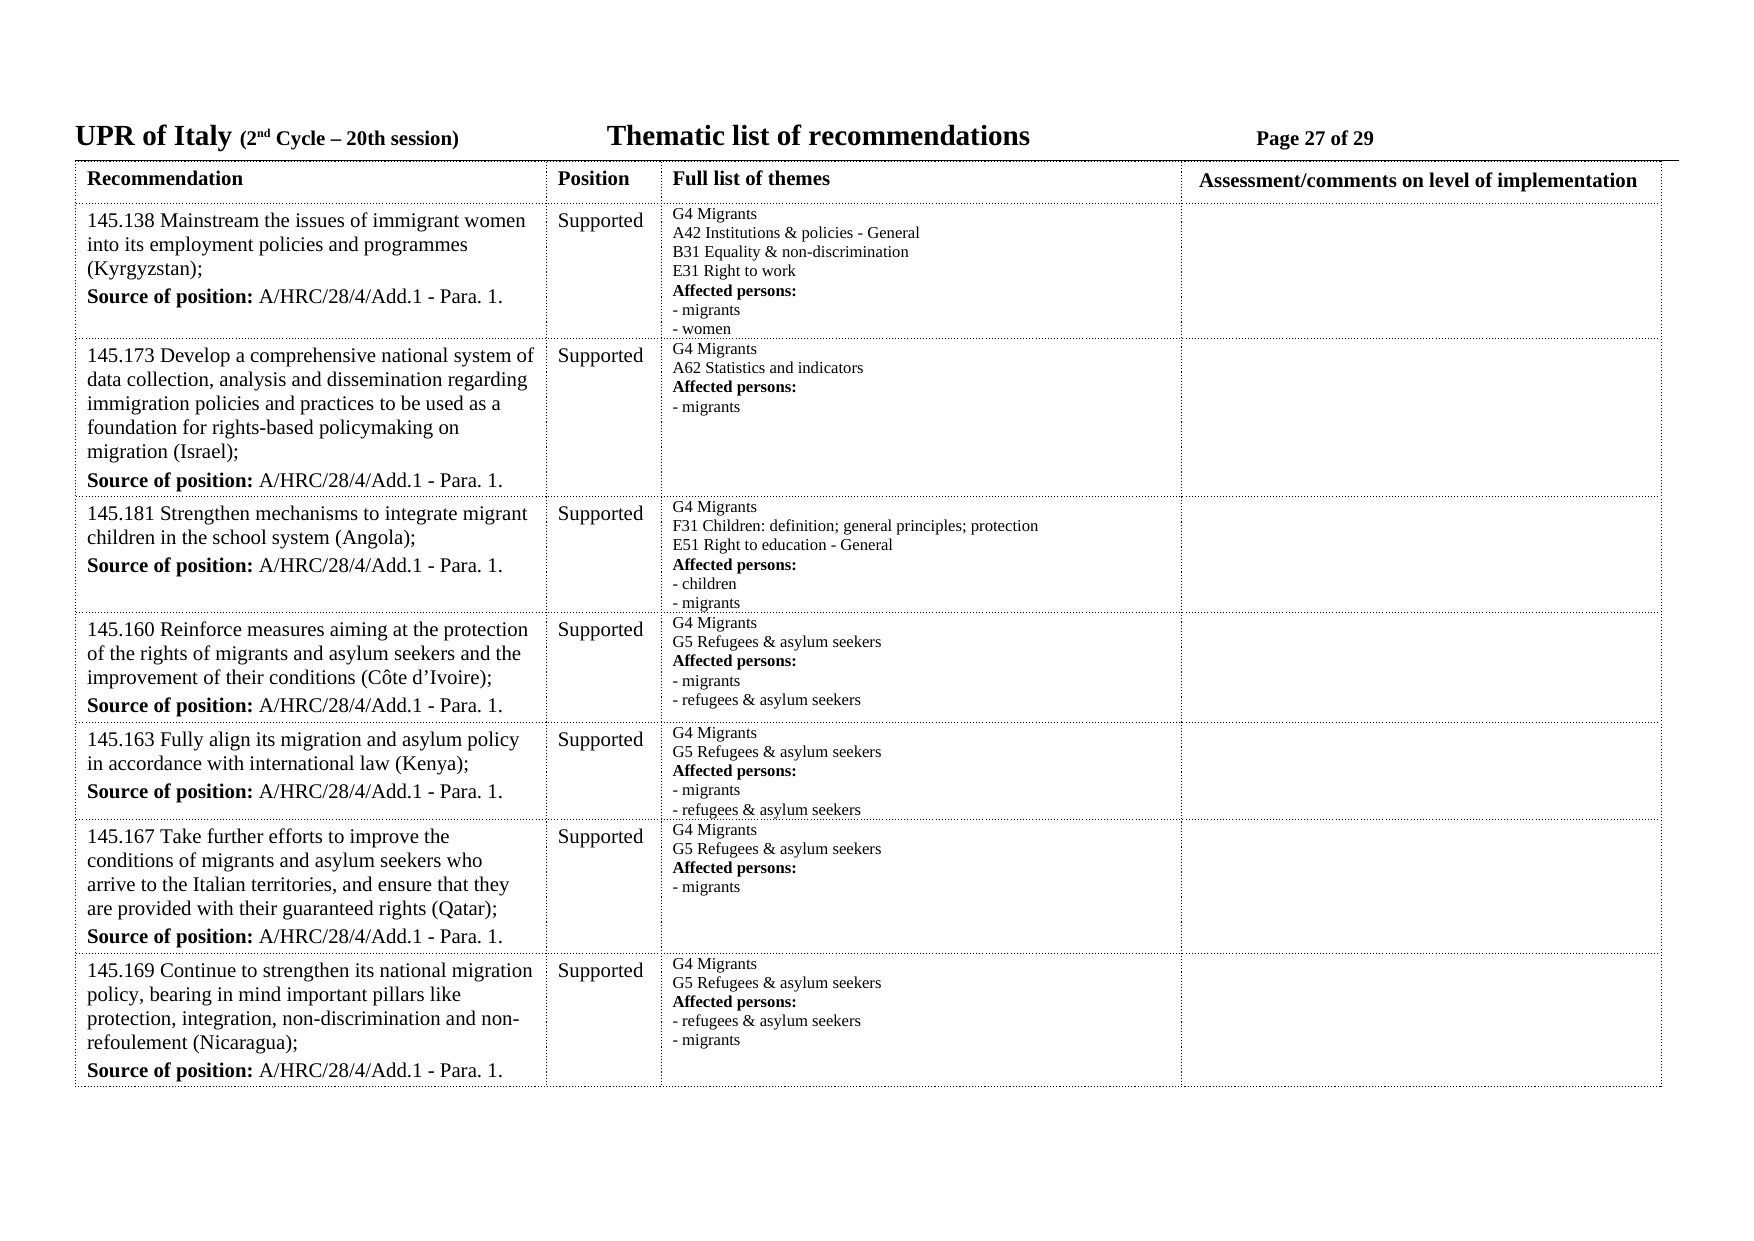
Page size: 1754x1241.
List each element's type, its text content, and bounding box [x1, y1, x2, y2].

table_cell [1182, 953, 1661, 1086]
table_cell Supported [546, 953, 661, 1086]
table_header Assessment/comments on level of implementation [1182, 161, 1661, 203]
table_cell G4 Migrants G5 Refugees & asylum seekers Affected persons: - migrants - refugees & asylum seekers [661, 722, 1182, 818]
table_cell G4 Migrants G5 Refugees & asylum seekers Affected persons: - migrants [661, 819, 1182, 952]
table_cell G4 Migrants A62 Statistics and indicators Affected persons: - migrants [661, 338, 1182, 496]
table_cell Supported [546, 496, 661, 612]
table_cell 145.160 Reinforce measures aiming at the protection of the rights of migrants and asylum seekers and the improvement of their conditions (Côte d’Ivoire); Source of position: A/HRC/28/4/Add.1 - Para. 1. [76, 612, 546, 722]
table_cell [1182, 338, 1661, 496]
table_cell Supported [546, 722, 661, 818]
table_cell [1182, 203, 1661, 338]
table_header Position [546, 161, 661, 203]
table_cell [1182, 819, 1661, 952]
table_cell [1182, 722, 1661, 818]
table_cell G4 Migrants G5 Refugees & asylum seekers Affected persons: - migrants - refugees & asylum seekers [661, 612, 1182, 722]
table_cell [661, 953, 1182, 1086]
table_cell G4 Migrants F31 Children: definition; general principles; protection E51 Right to education - General Affected persons: - children - migrants [661, 496, 1182, 612]
table_cell [1182, 612, 1661, 722]
table_cell Supported [546, 203, 661, 338]
table_cell Supported [546, 612, 661, 722]
table_cell 145.163 Fully align its migration and asylum policy in accordance with international law (Kenya); Source of position: A/HRC/28/4/Add.1 - Para. 1. [76, 722, 546, 818]
table_cell 145.181 Strengthen mechanisms to integrate migrant children in the school system (Angola); Source of position: A/HRC/28/4/Add.1 - Para. 1. [76, 496, 546, 612]
table_header Full list of themes [661, 161, 1182, 203]
table_cell Supported [546, 338, 661, 496]
table_cell 145.169 Continue to strengthen its national migration policy, bearing in mind important pillars like protection, integration, non-discrimination and non-refoulement (Nicaragua); Source of position: A/HRC/28/4/Add.1 - Para. 1. [76, 953, 546, 1086]
table_cell 145.138 Mainstream the issues of immigrant women into its employment policies and programmes (Kyrgyzstan); Source of position: A/HRC/28/4/Add.1 - Para. 1. [76, 203, 546, 338]
table_cell G4 Migrants A42 Institutions & policies - General B31 Equality & non-discrimination E31 Right to work Affected persons: - migrants - women [661, 203, 1182, 338]
table_cell Supported [546, 819, 661, 952]
table_cell 145.173 Develop a comprehensive national system of data collection, analysis and dissemination regarding immigration policies and practices to be used as a foundation for rights-based policymaking on migration (Israel); Source of position: A/HRC/28/4/Add.1 - Para. 1. [76, 338, 546, 496]
table_header Recommendation [76, 161, 546, 203]
table_cell [1182, 496, 1661, 612]
table_cell 145.167 Take further efforts to improve the conditions of migrants and asylum seekers who arrive to the Italian territories, and ensure that they are provided with their guaranteed rights (Qatar); Source of position: A/HRC/28/4/Add.1 - Para. 1. [76, 819, 546, 952]
